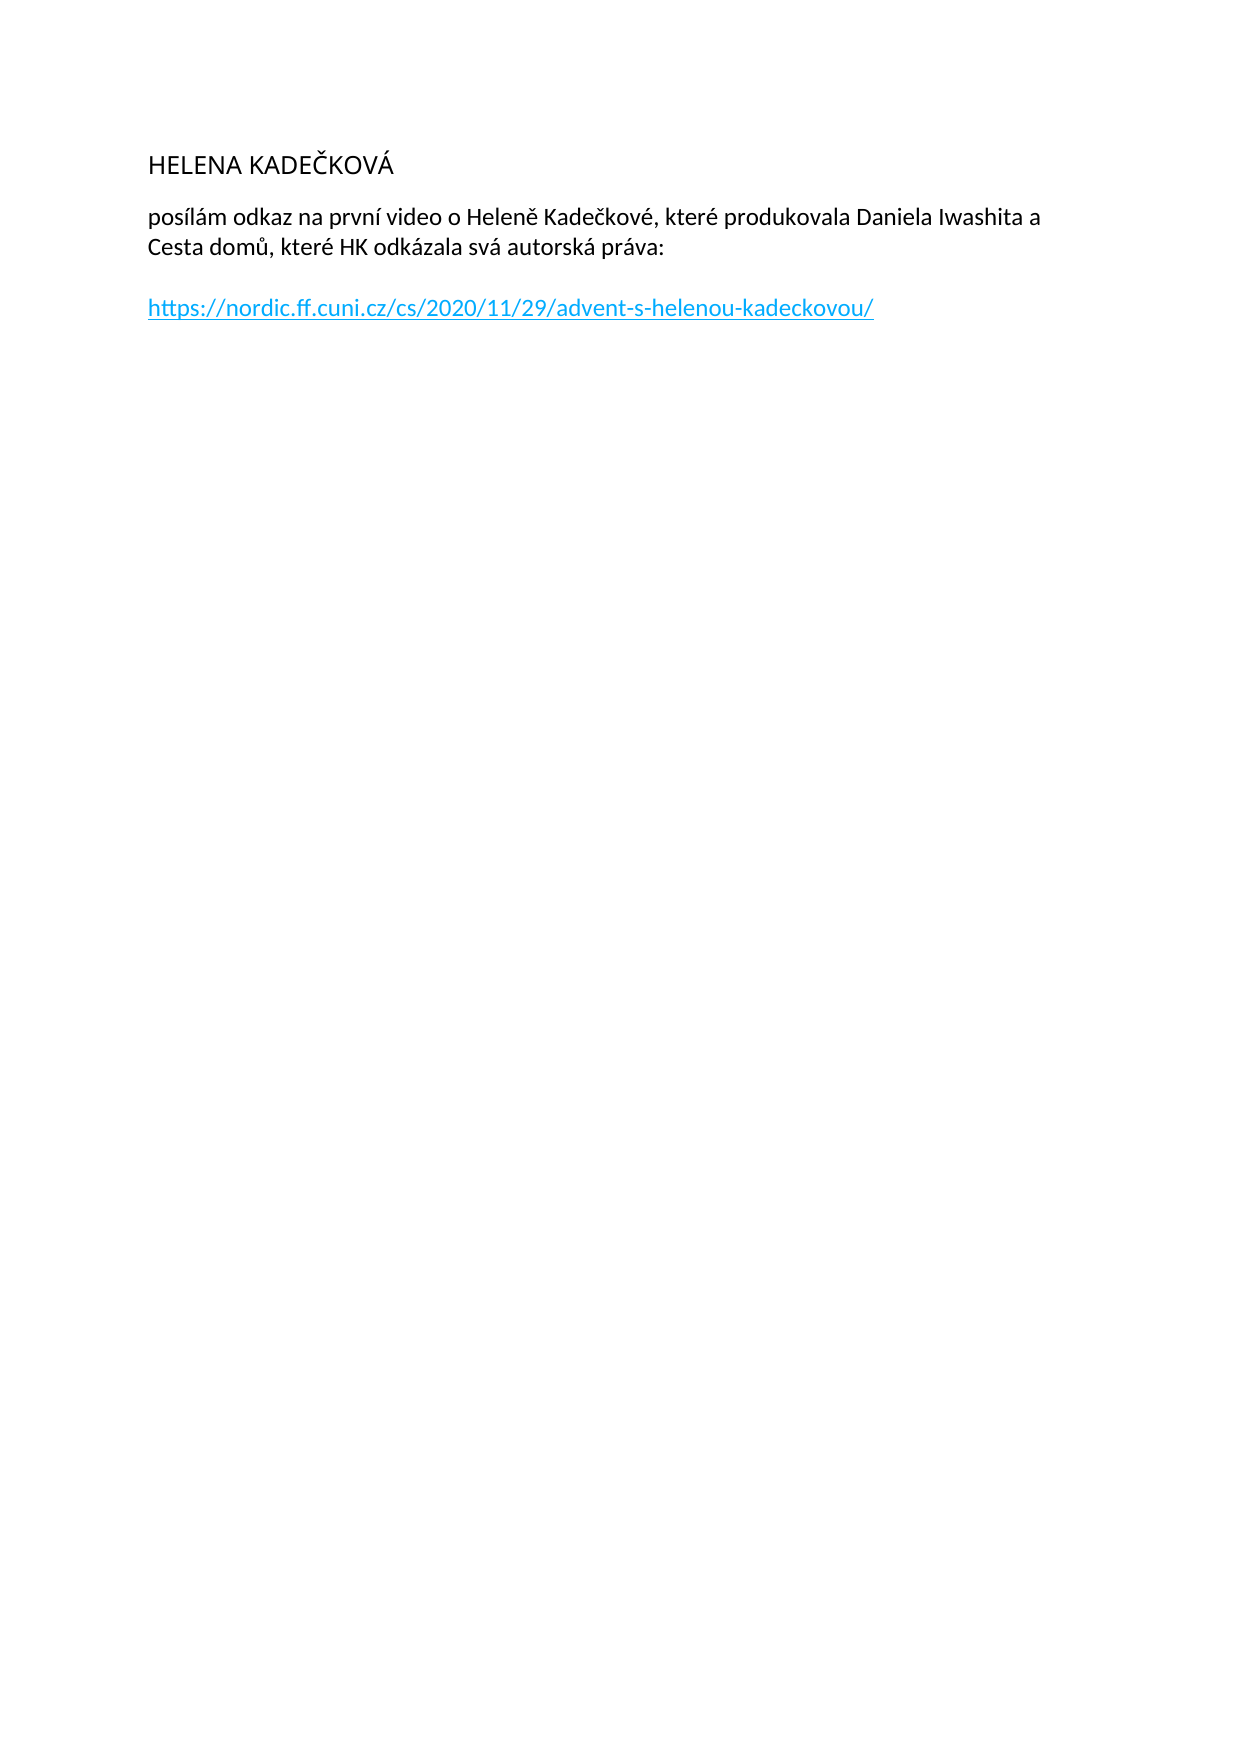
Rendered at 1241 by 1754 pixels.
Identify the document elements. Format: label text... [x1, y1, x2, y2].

text HELENA KADEČKOVÁ [148, 148, 1093, 182]
text https://nordic.ff.cuni.cz/cs/2020/11/29/advent-s-helenou-kadeckovou/ [148, 293, 1093, 323]
text posílám odkaz na první video o Heleně Kadečkové, které produkovala Daniela Iwashita a Cesta domů, které HK odkázala svá autorská práva: [148, 201, 1093, 262]
